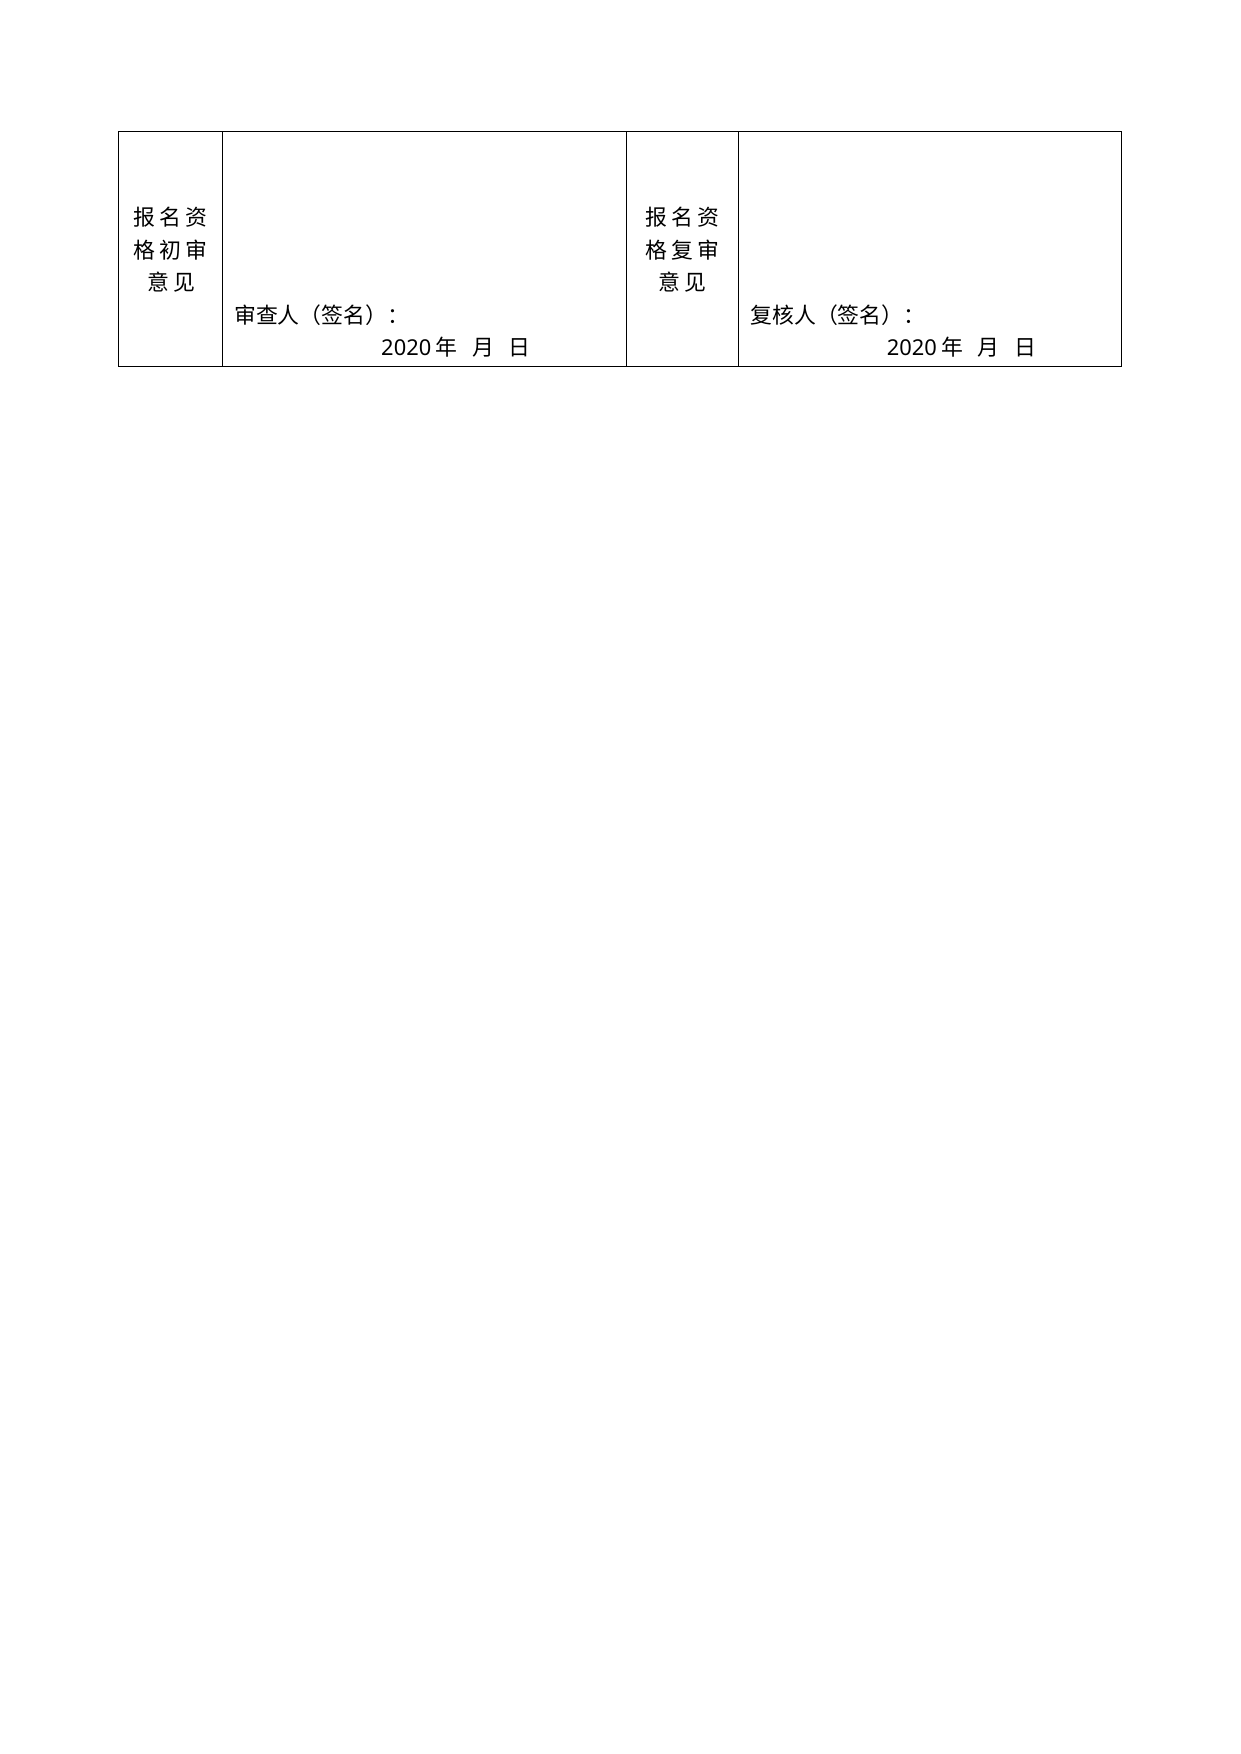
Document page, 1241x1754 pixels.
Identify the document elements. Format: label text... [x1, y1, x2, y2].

table_cell 复核人（签名）： 2020年 月 日 [739, 132, 1121, 366]
table_cell 报名资格初审意见 [119, 132, 222, 366]
table_cell 审查人（签名）： 2020年 月 日 [223, 132, 626, 366]
table_cell 报名资格复审意见 [627, 132, 738, 366]
